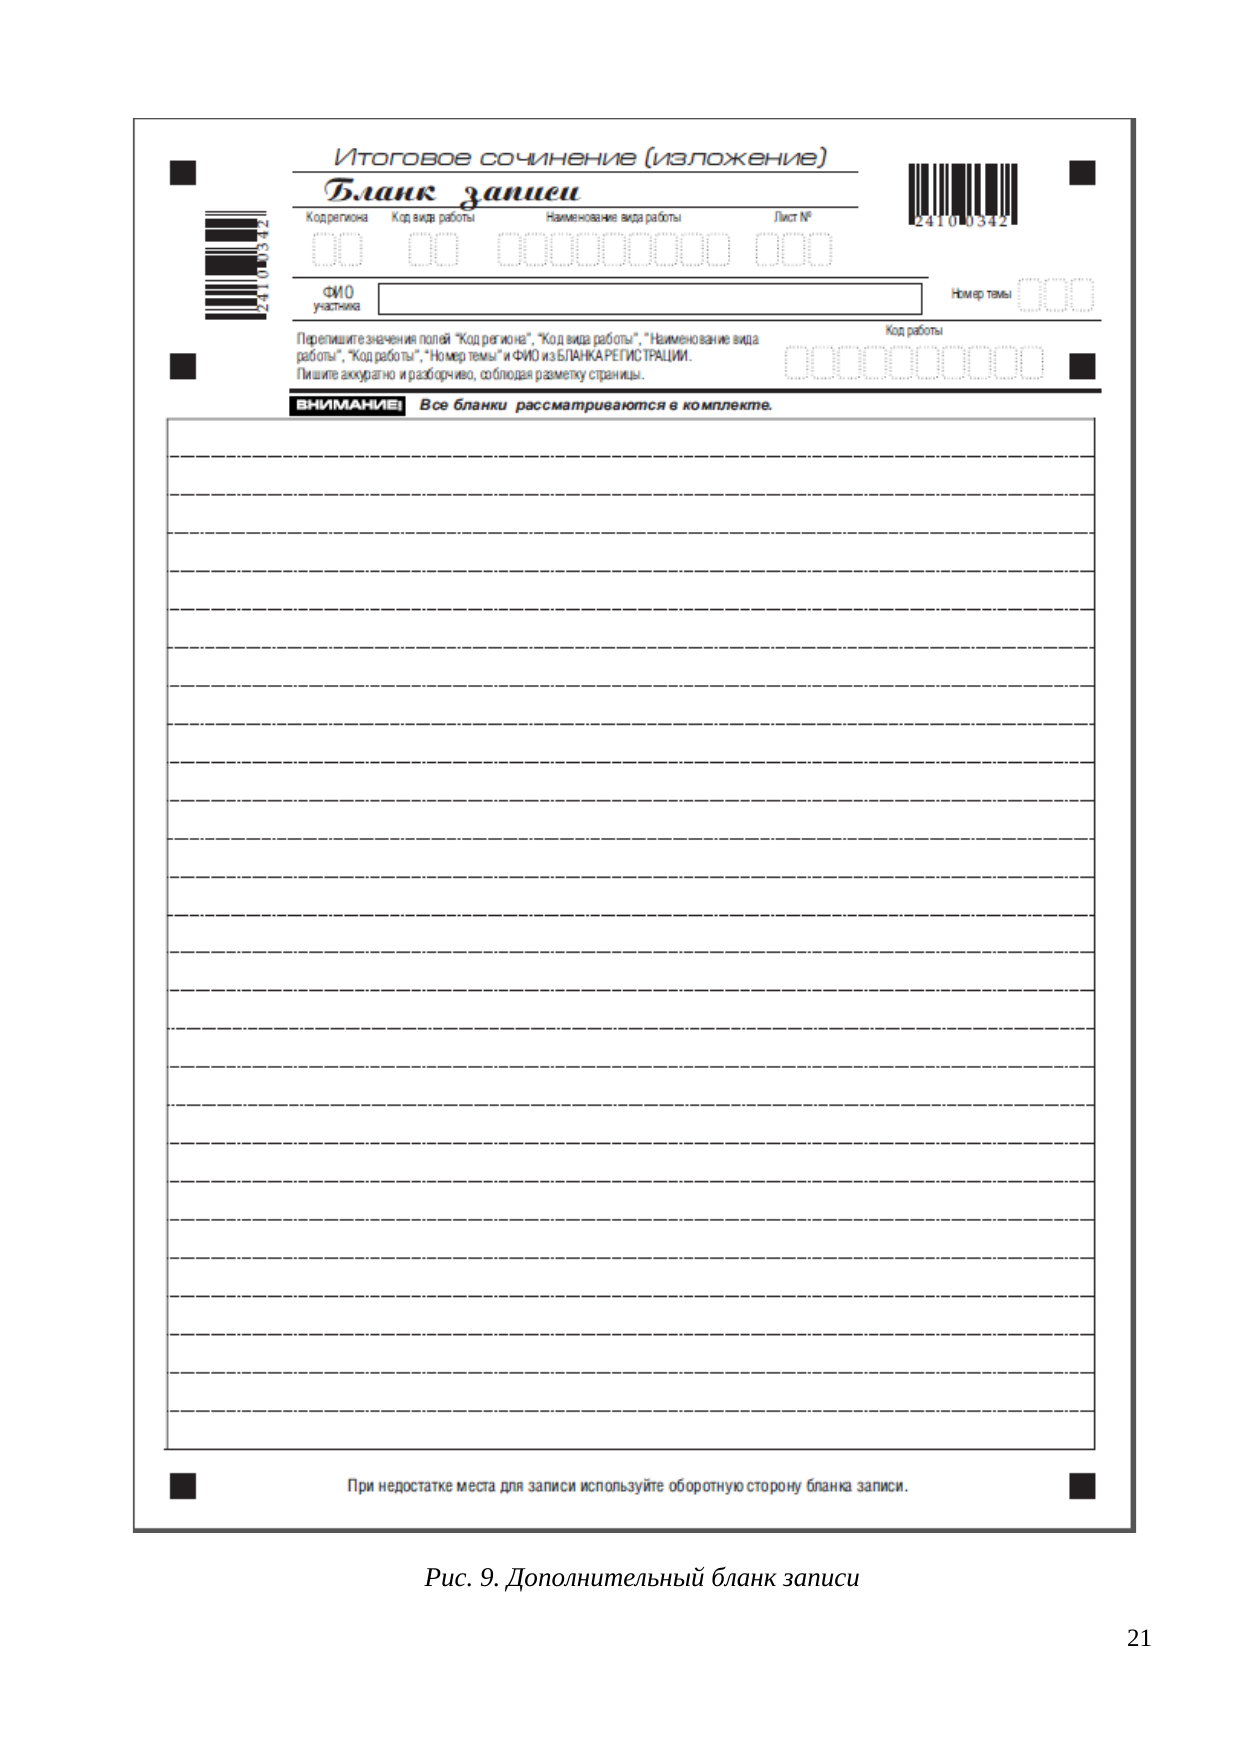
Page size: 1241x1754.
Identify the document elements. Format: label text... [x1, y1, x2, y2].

picture [132, 118, 1137, 1533]
text Рис. 9. Дополнительный бланк записи [133, 1561, 1152, 1592]
